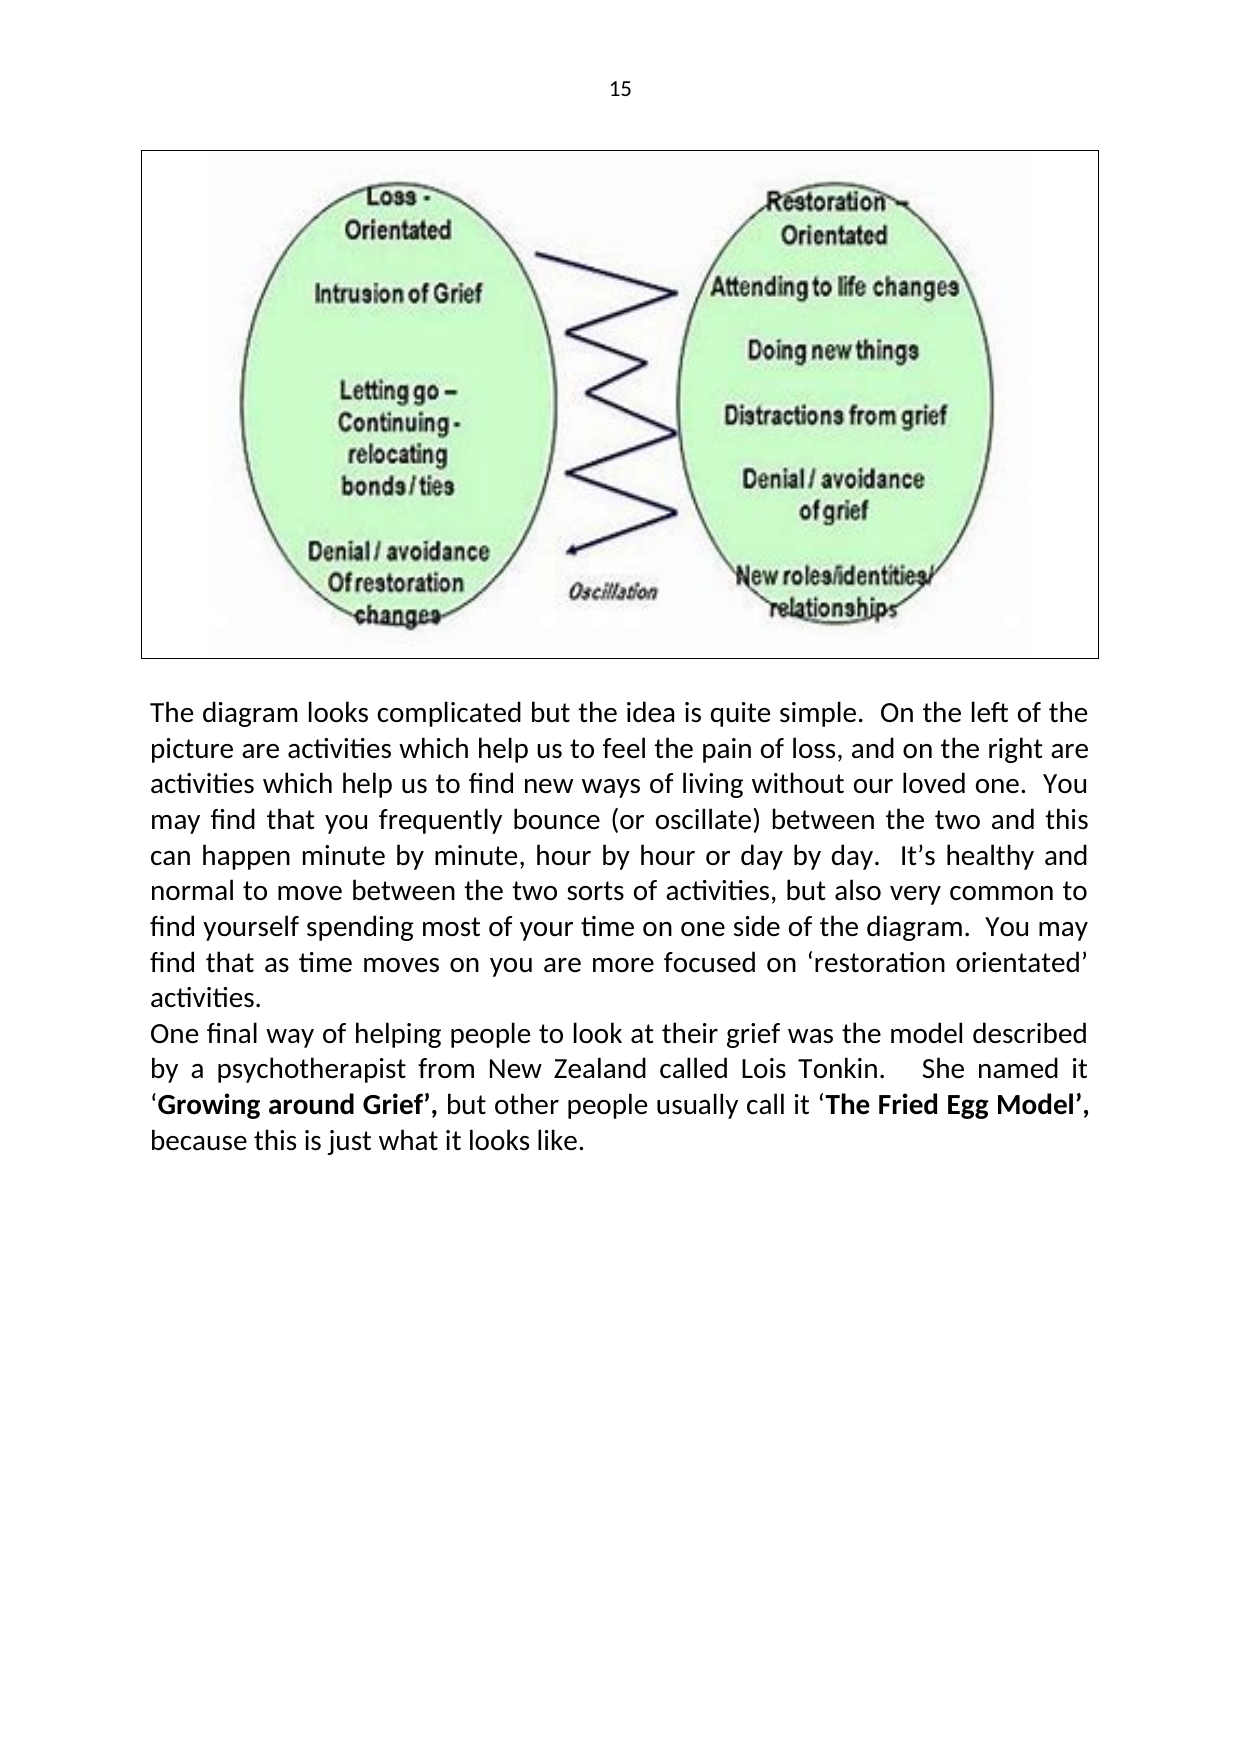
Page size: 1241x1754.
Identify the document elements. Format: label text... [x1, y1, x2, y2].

picture [210, 153, 1030, 656]
text One final way of helping people to look at their grief was the model described by a psychotherapist from New Zealand called Lois Tonkin. She named it ‘Growing around Grief’, but other people usually call it ‘The Fried Egg Model’, because this is just what it looks like. [150, 1015, 1090, 1157]
text The diagram looks complicated but the idea is quite simple. On the left of the picture are activities which help us to feel the pain of loss, and on the right are activities which help us to find new ways of living without our loved one. You may find that you frequently bounce (or oscillate) between the two and this can happen minute by minute, hour by hour or day by day. It’s healthy and normal to move between the two sorts of activities, but also very common to find yourself spending most of your time on one side of the diagram. You may find that as time moves on you are more focused on ‘restoration orientated’ activities. [150, 694, 1090, 1015]
